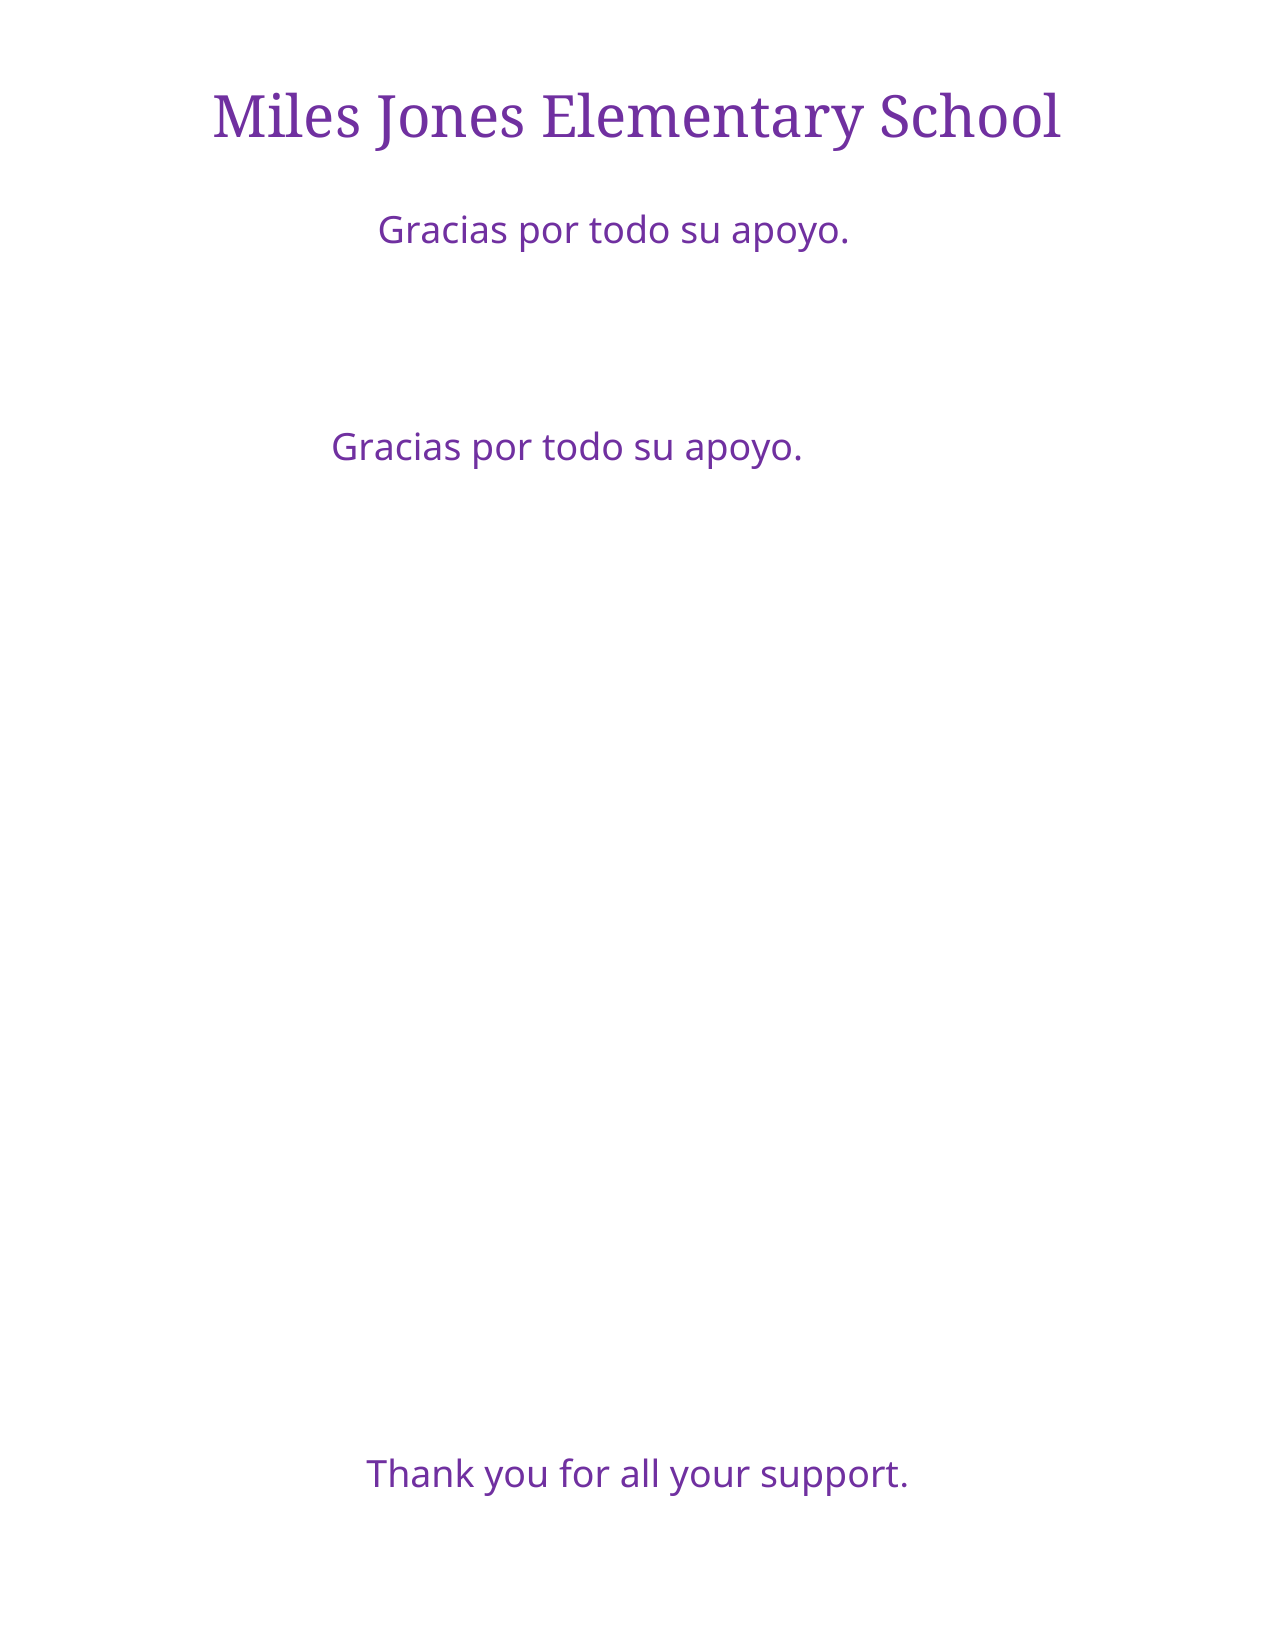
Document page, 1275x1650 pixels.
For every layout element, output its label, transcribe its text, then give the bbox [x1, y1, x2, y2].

text Gracias por todo su apoyo. [150, 204, 1125, 255]
text Gracias por todo su apoyo. [150, 420, 1125, 471]
